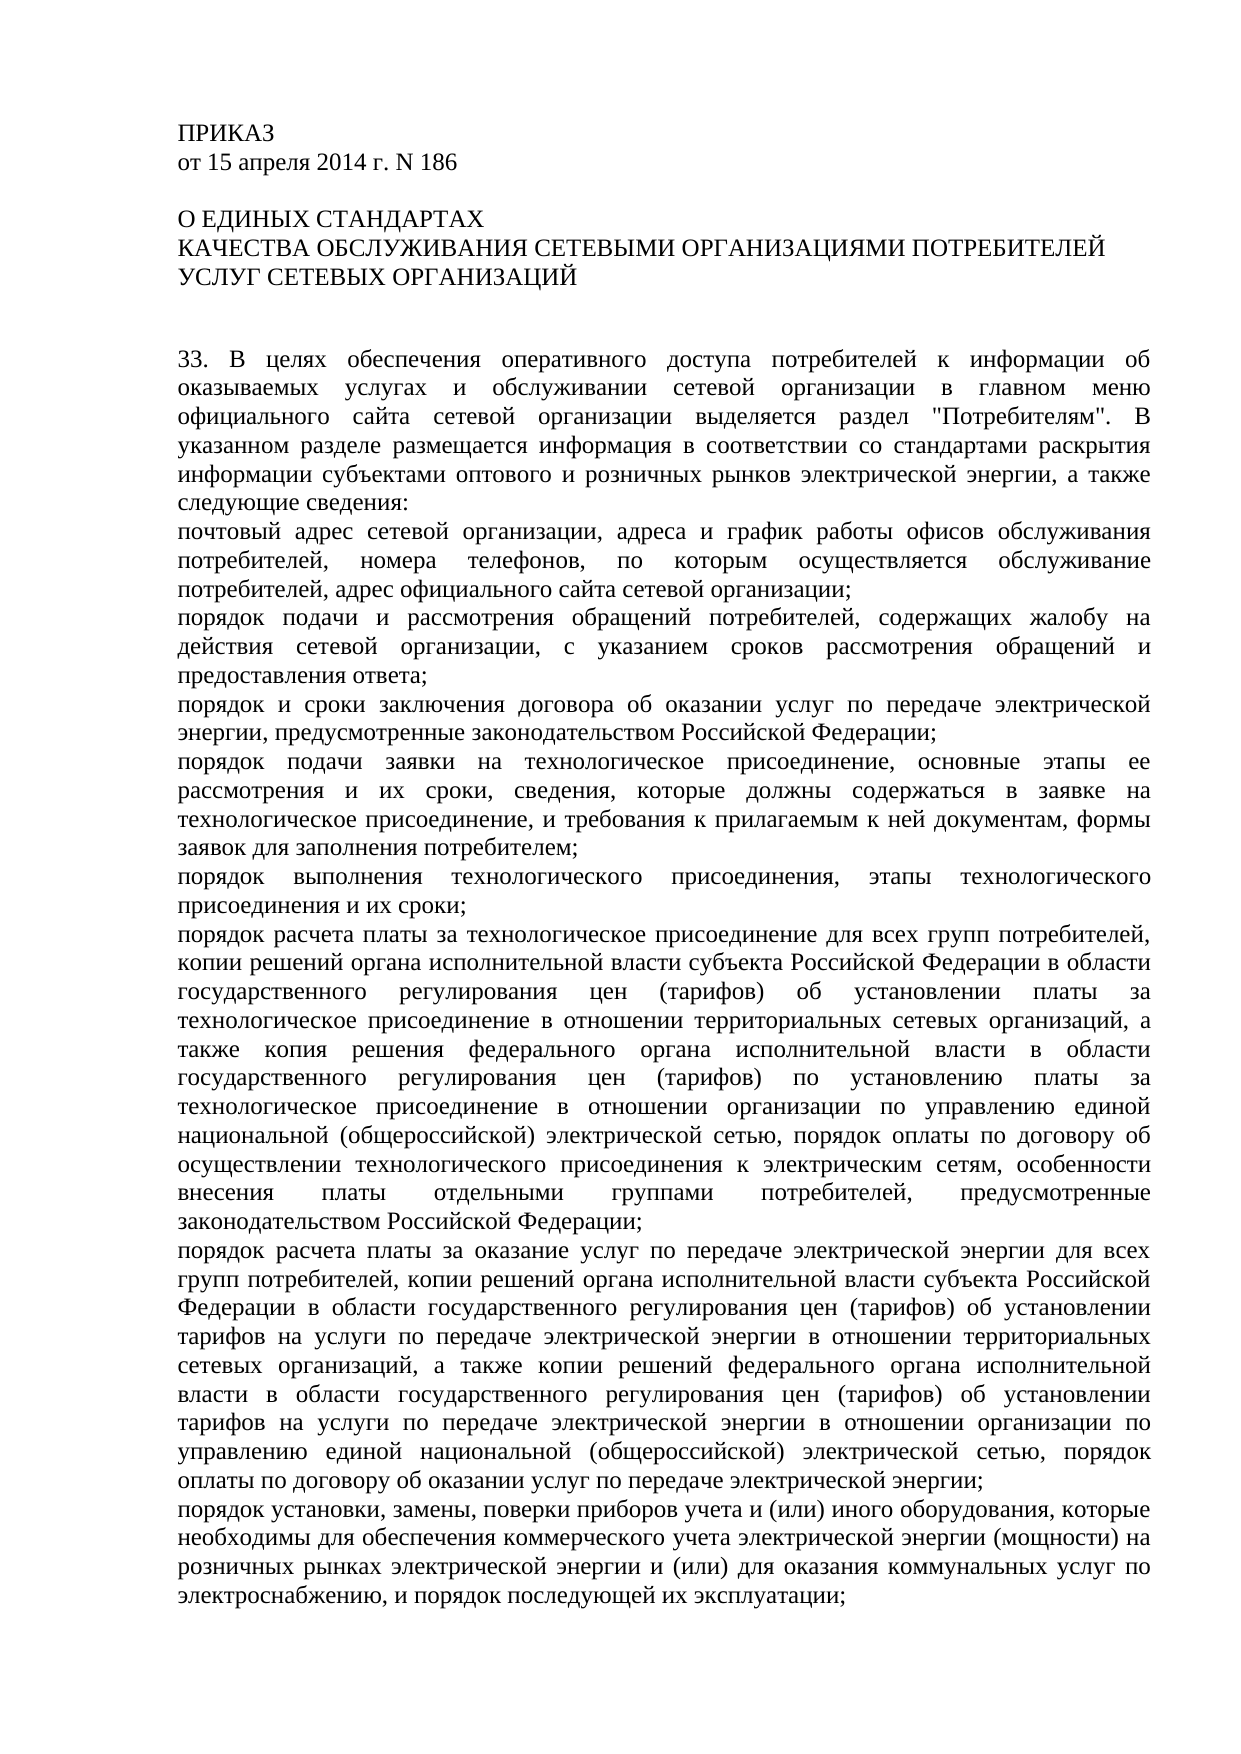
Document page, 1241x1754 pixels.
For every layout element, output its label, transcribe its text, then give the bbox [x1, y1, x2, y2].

text порядок установки, замены, поверки приборов учета и (или) иного оборудования, которые необходимы для обеспечения коммерческого учета электрической энергии (мощности) на розничных рынках электрической энергии и (или) для оказания коммунальных услуг по электроснабжению, и порядок последующей их эксплуатации; [177, 1494, 1152, 1609]
text порядок расчета платы за технологическое присоединение для всех групп потребителей, копии решений органа исполнительной власти субъекта Российской Федерации в области государственного регулирования цен (тарифов) об установлении платы за технологическое присоединение в отношении территориальных сетевых организаций, а также копия решения федерального органа исполнительной власти в области государственного регулирования цен (тарифов) по установлению платы за технологическое присоединение в отношении организации по управлению единой национальной (общероссийской) электрической сетью, порядок оплаты по договору об осуществлении технологического присоединения к электрическим сетям, особенности внесения платы отдельными группами потребителей, предусмотренные законодательством Российской Федерации; [177, 919, 1152, 1235]
text почтовый адрес сетевой организации, адреса и график работы офисов обслуживания потребителей, номера телефонов, по которым осуществляется обслуживание потребителей, адрес официального сайта сетевой организации; [177, 516, 1152, 602]
text КАЧЕСТВА ОБСЛУЖИВАНИЯ СЕТЕВЫМИ ОРГАНИЗАЦИЯМИ ПОТРЕБИТЕЛЕЙ [177, 233, 1152, 262]
text О ЕДИНЫХ СТАНДАРТАХ [177, 204, 1152, 233]
text 33. В целях обеспечения оперативного доступа потребителей к информации об оказываемых услугах и обслуживании сетевой организации в главном меню официального сайта сетевой организации выделяется раздел "Потребителям". В указанном разделе размещается информация в соответствии со стандартами раскрытия информации субъектами оптового и розничных рынков электрической энергии, а также следующие сведения: [177, 344, 1152, 516]
text порядок расчета платы за оказание услуг по передаче электрической энергии для всех групп потребителей, копии решений органа исполнительной власти субъекта Российской Федерации в области государственного регулирования цен (тарифов) об установлении тарифов на услуги по передаче электрической энергии в отношении территориальных сетевых организаций, а также копии решений федерального органа исполнительной власти в области государственного регулирования цен (тарифов) об установлении тарифов на услуги по передаче электрической энергии в отношении организации по управлению единой национальной (общероссийской) электрической сетью, порядок оплаты по договору об оказании услуг по передаче электрической энергии; [177, 1235, 1152, 1494]
text порядок и сроки заключения договора об оказании услуг по передаче электрической энергии, предусмотренные законодательством Российской Федерации; [177, 689, 1152, 746]
text ПРИКАЗ [177, 118, 1152, 147]
text порядок подачи заявки на технологическое присоединение, основные этапы ее рассмотрения и их сроки, сведения, которые должны содержаться в заявке на технологическое присоединение, и требования к прилагаемым к ней документам, формы заявок для заполнения потребителем; [177, 746, 1152, 861]
text УСЛУГ СЕТЕВЫХ ОРГАНИЗАЦИЙ [177, 262, 1152, 291]
text порядок выполнения технологического присоединения, этапы технологического присоединения и их сроки; [177, 861, 1152, 919]
text порядок подачи и рассмотрения обращений потребителей, содержащих жалобу на действия сетевой организации, с указанием сроков рассмотрения обращений и предоставления ответа; [177, 602, 1152, 689]
text от 15 апреля 2014 г. N 186 [177, 147, 1152, 176]
